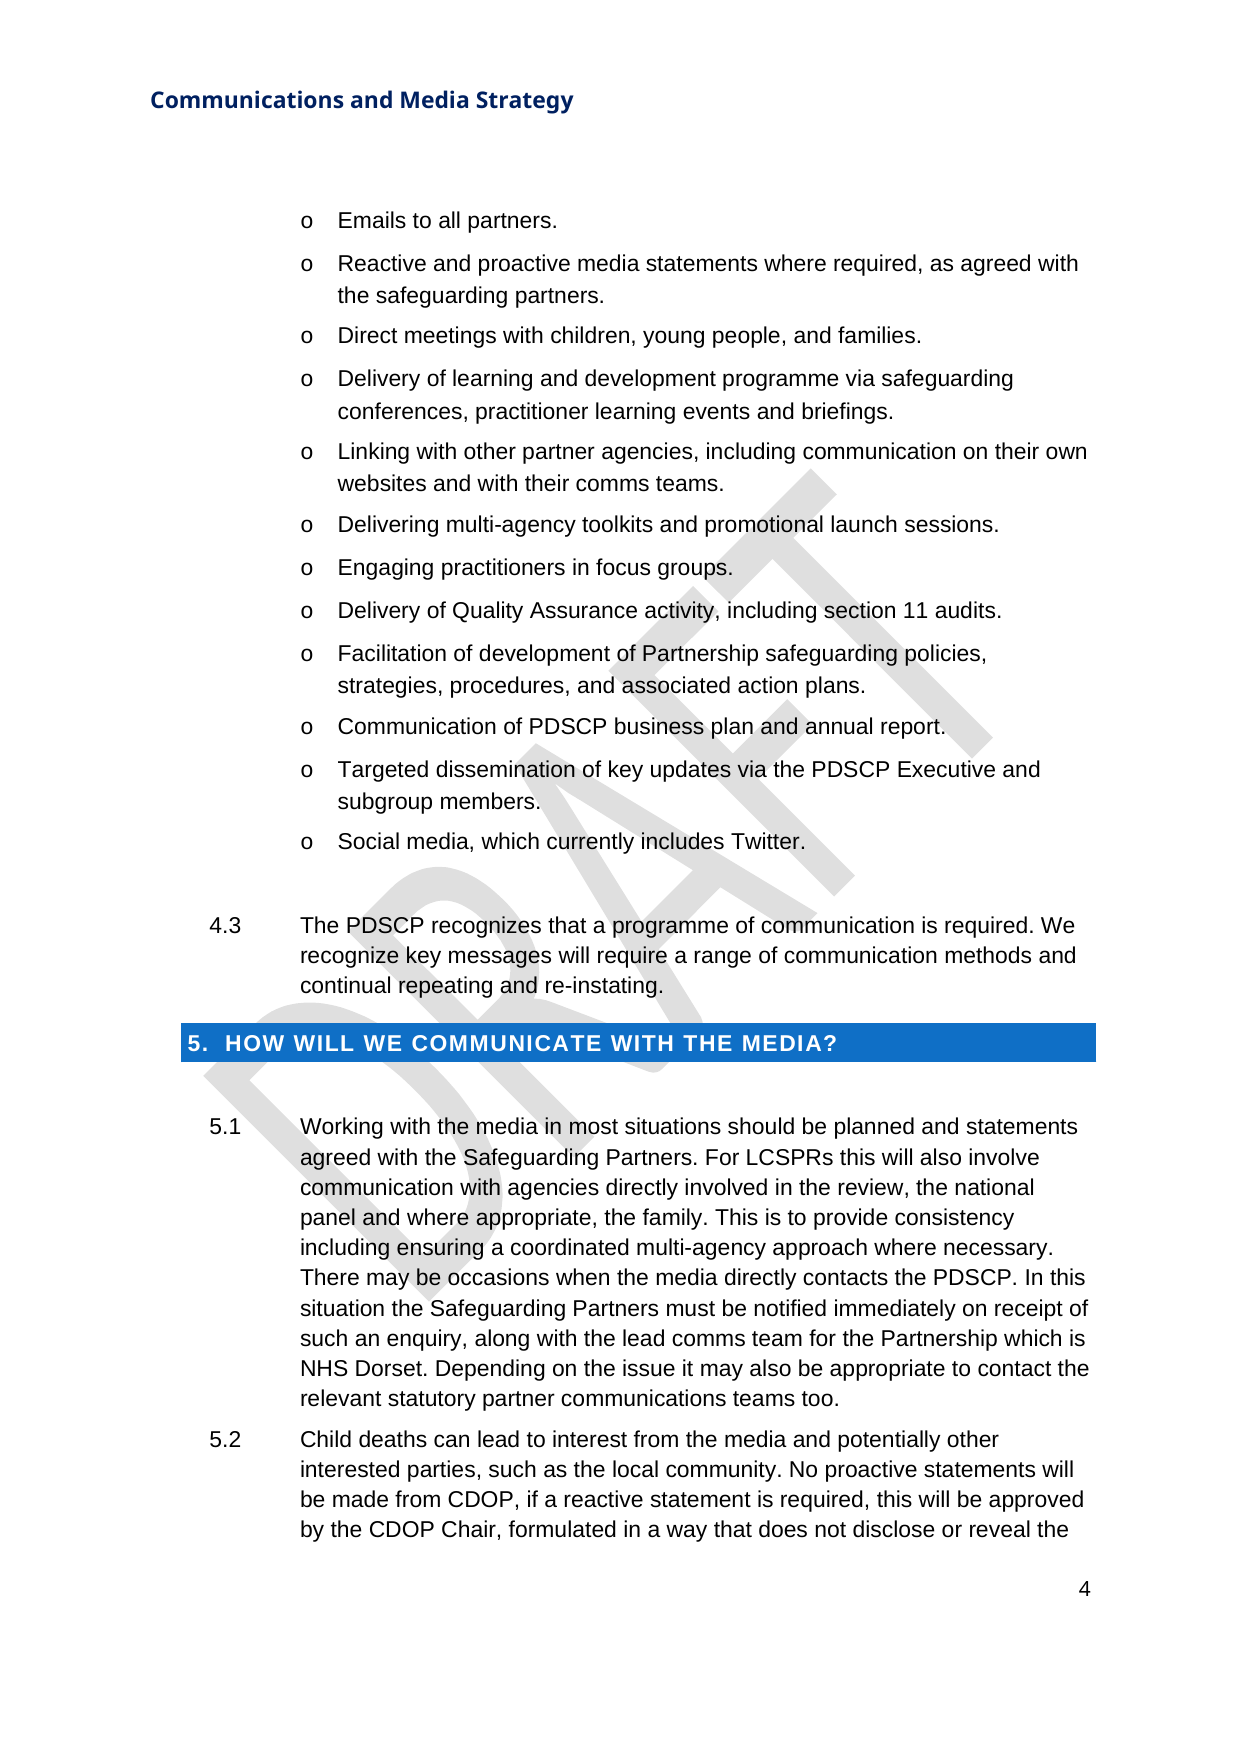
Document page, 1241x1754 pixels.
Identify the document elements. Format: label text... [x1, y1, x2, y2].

list Facilitation of development of Partnership safeguarding policies, strategies, procedures, and associated action plans. [300, 640, 1090, 698]
list Delivery of learning and development programme via safeguarding conferences, practitioner learning events and briefings. [300, 365, 1090, 424]
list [209, 1426, 1090, 1543]
list Reactive and proactive media statements where required, as agreed with the safeguarding partners. [300, 250, 1090, 308]
list Linking with other partner agencies, including communication on their own websites and with their comms teams. [300, 438, 1090, 497]
list Engaging practitioners in focus groups. [300, 554, 1090, 582]
list Delivering multi-agency toolkits and promotional launch sessions. [300, 511, 1090, 539]
list Emails to all partners. [300, 207, 1090, 235]
list Direct meetings with children, young people, and families. [300, 322, 1090, 351]
list Targeted dissemination of key updates via the PDSCP Executive and subgroup members. [300, 756, 1090, 814]
list Delivery of Quality Assurance activity, including section 11 audits. [300, 597, 1090, 625]
list Social media, which currently includes Twitter. [300, 828, 1090, 857]
list Communication of PDSCP business plan and annual report. [300, 713, 1090, 741]
subtitle How WILL WE communicate with the MEDIA? [188, 1030, 1090, 1056]
list The PDSCP recognizes that a programme of communication is required. We recognize key messages will require a range of communication methods and continual repeating and re-instating. [209, 912, 1090, 999]
list Working with the media in most situations should be planned and statements agreed with the Safeguarding Partners. For LCSPRs this will also involve communication with agencies directly involved in the review, the national panel and where appropriate, the family. This is to provide consistency including ensuring a coordinated multi-agency approach where necessary. There may be occasions when the media directly contacts the PDSCP. In this situation the Safeguarding Partners must be notified immediately on receipt of such an enquiry, along with the lead comms team for the Partnership which is NHS Dorset. Depending on the issue it may also be appropriate to contact the relevant statutory partner communications teams too. [209, 1113, 1090, 1411]
